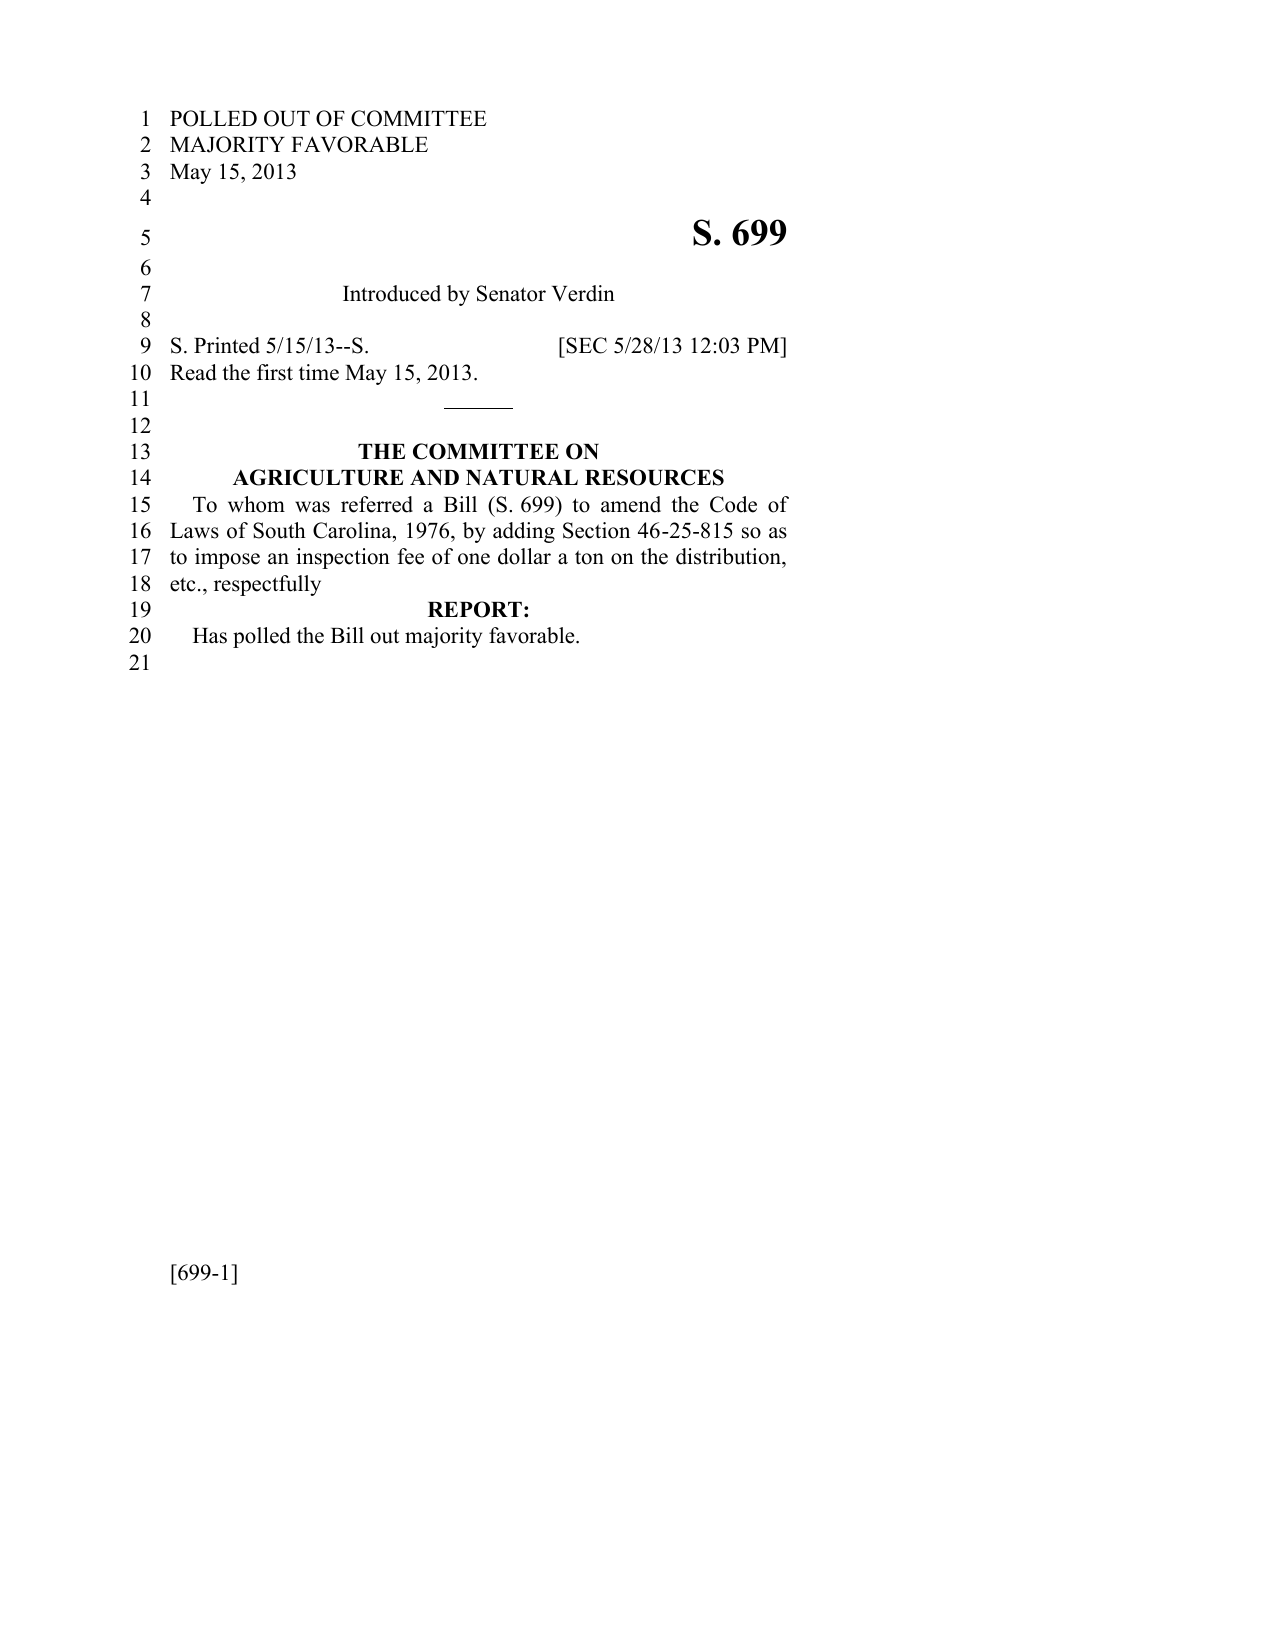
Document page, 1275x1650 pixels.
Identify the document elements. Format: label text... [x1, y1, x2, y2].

text MAJORITY FAVORABLE [169, 131, 787, 158]
text REPORT: [169, 596, 787, 622]
text Has polled the Bill out majority favorable. [169, 622, 787, 649]
text AGRICULTURE AND NATURAL RESOURCES [169, 464, 787, 491]
text S. Printed 5/15/13--S. [SEC 5/28/13 12:03 PM] [169, 333, 787, 359]
text S. 699 [169, 210, 787, 253]
text May 15, 2013 [169, 158, 787, 184]
text POLLED OUT OF COMMITTEE [169, 105, 787, 131]
text Read the first time May 15, 2013. [169, 359, 787, 385]
text To whom was referred a Bill (S. 699) to amend the Code of Laws of South Carolina, 1976, by adding Section 46-25-815 so as to impose an inspection fee of one dollar a ton on the distribution, etc., respectfully [169, 491, 787, 596]
text THE COMMITTEE ON [169, 438, 787, 464]
text Introduced by Senator Verdin [169, 280, 787, 306]
